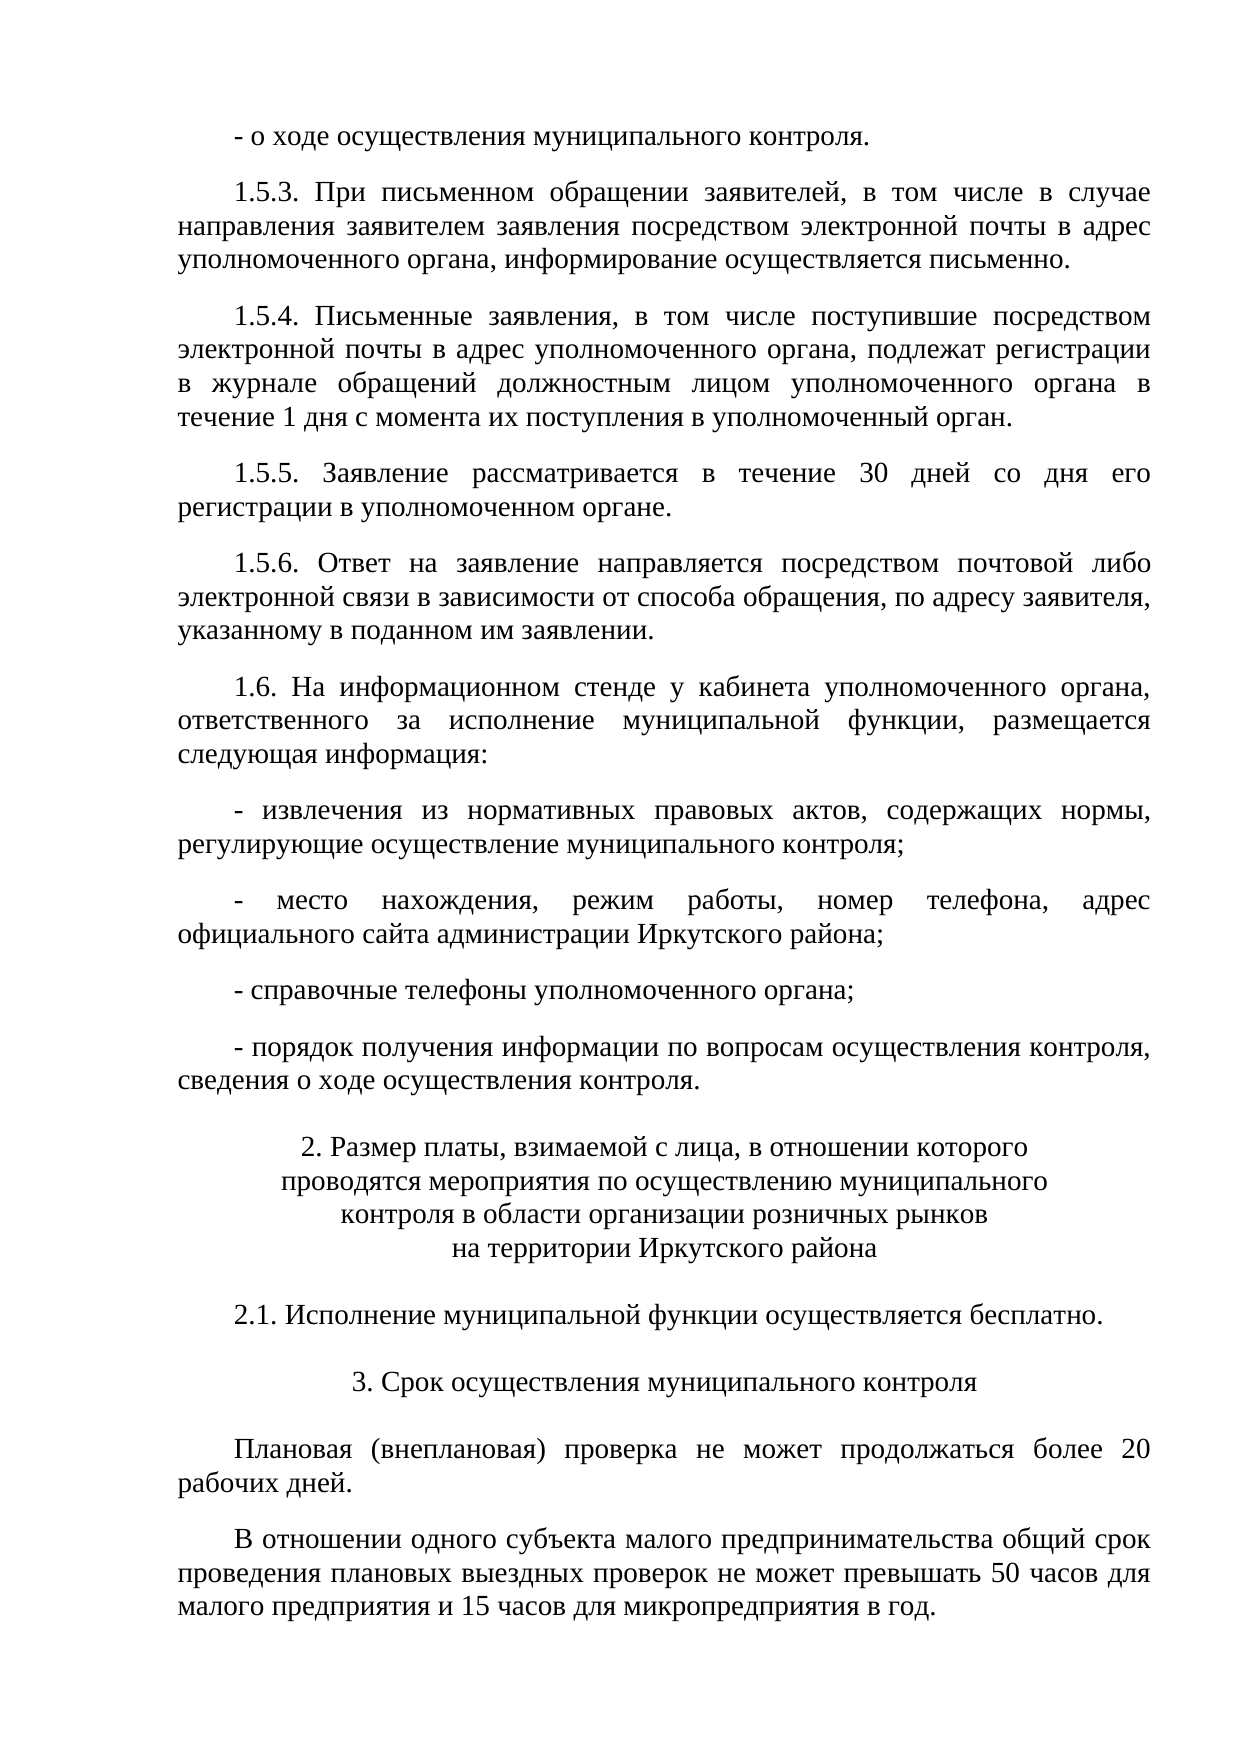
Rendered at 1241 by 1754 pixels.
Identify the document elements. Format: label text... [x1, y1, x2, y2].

text - порядок получения информации по вопросам осуществления контроля, сведения о ходе осуществления контроля. [177, 1029, 1152, 1096]
text 2. Размер платы, взимаемой с лица, в отношении которого [177, 1129, 1152, 1163]
text проводятся мероприятия по осуществлению муниципального [177, 1163, 1152, 1196]
text на территории Иркутского района [177, 1230, 1152, 1263]
text - место нахождения, режим работы, номер телефона, адрес официального сайта администрации Иркутского района; [177, 882, 1152, 949]
text Плановая (внеплановая) проверка не может продолжаться более 20 рабочих дней. [177, 1431, 1152, 1498]
text контроля в области организации розничных рынков [177, 1196, 1152, 1230]
text В отношении одного субъекта малого предпринимательства общий срок проведения плановых выездных проверок не может превышать 50 часов для малого предприятия и 15 часов для микропредприятия в год. [177, 1521, 1152, 1622]
text 3. Срок осуществления муниципального контроля [177, 1364, 1152, 1398]
text 2.1. Исполнение муниципальной функции осуществляется бесплатно. [177, 1297, 1152, 1331]
text - извлечения из нормативных правовых актов, содержащих нормы, регулирующие осуществление муниципального контроля; [177, 792, 1152, 859]
text - о ходе осуществления муниципального контроля. [177, 118, 1152, 152]
text 1.5.6. Ответ на заявление направляется посредством почтовой либо электронной связи в зависимости от способа обращения, по адресу заявителя, указанному в поданном им заявлении. [177, 545, 1152, 646]
text 1.5.5. Заявление рассматривается в течение 30 дней со дня его регистрации в уполномоченном органе. [177, 455, 1152, 522]
text 1.5.3. При письменном обращении заявителей, в том числе в случае направления заявителем заявления посредством электронной почты в адрес уполномоченного органа, информирование осуществляется письменно. [177, 174, 1152, 275]
text 1.6. На информационном стенде у кабинета уполномоченного органа, ответственного за исполнение муниципальной функции, размещается следующая информация: [177, 669, 1152, 769]
text - справочные телефоны уполномоченного органа; [177, 972, 1152, 1006]
text 1.5.4. Письменные заявления, в том числе поступившие посредством электронной почты в адрес уполномоченного органа, подлежат регистрации в журнале обращений должностным лицом уполномоченного органа в течение 1 дня с момента их поступления в уполномоченный орган. [177, 298, 1152, 432]
